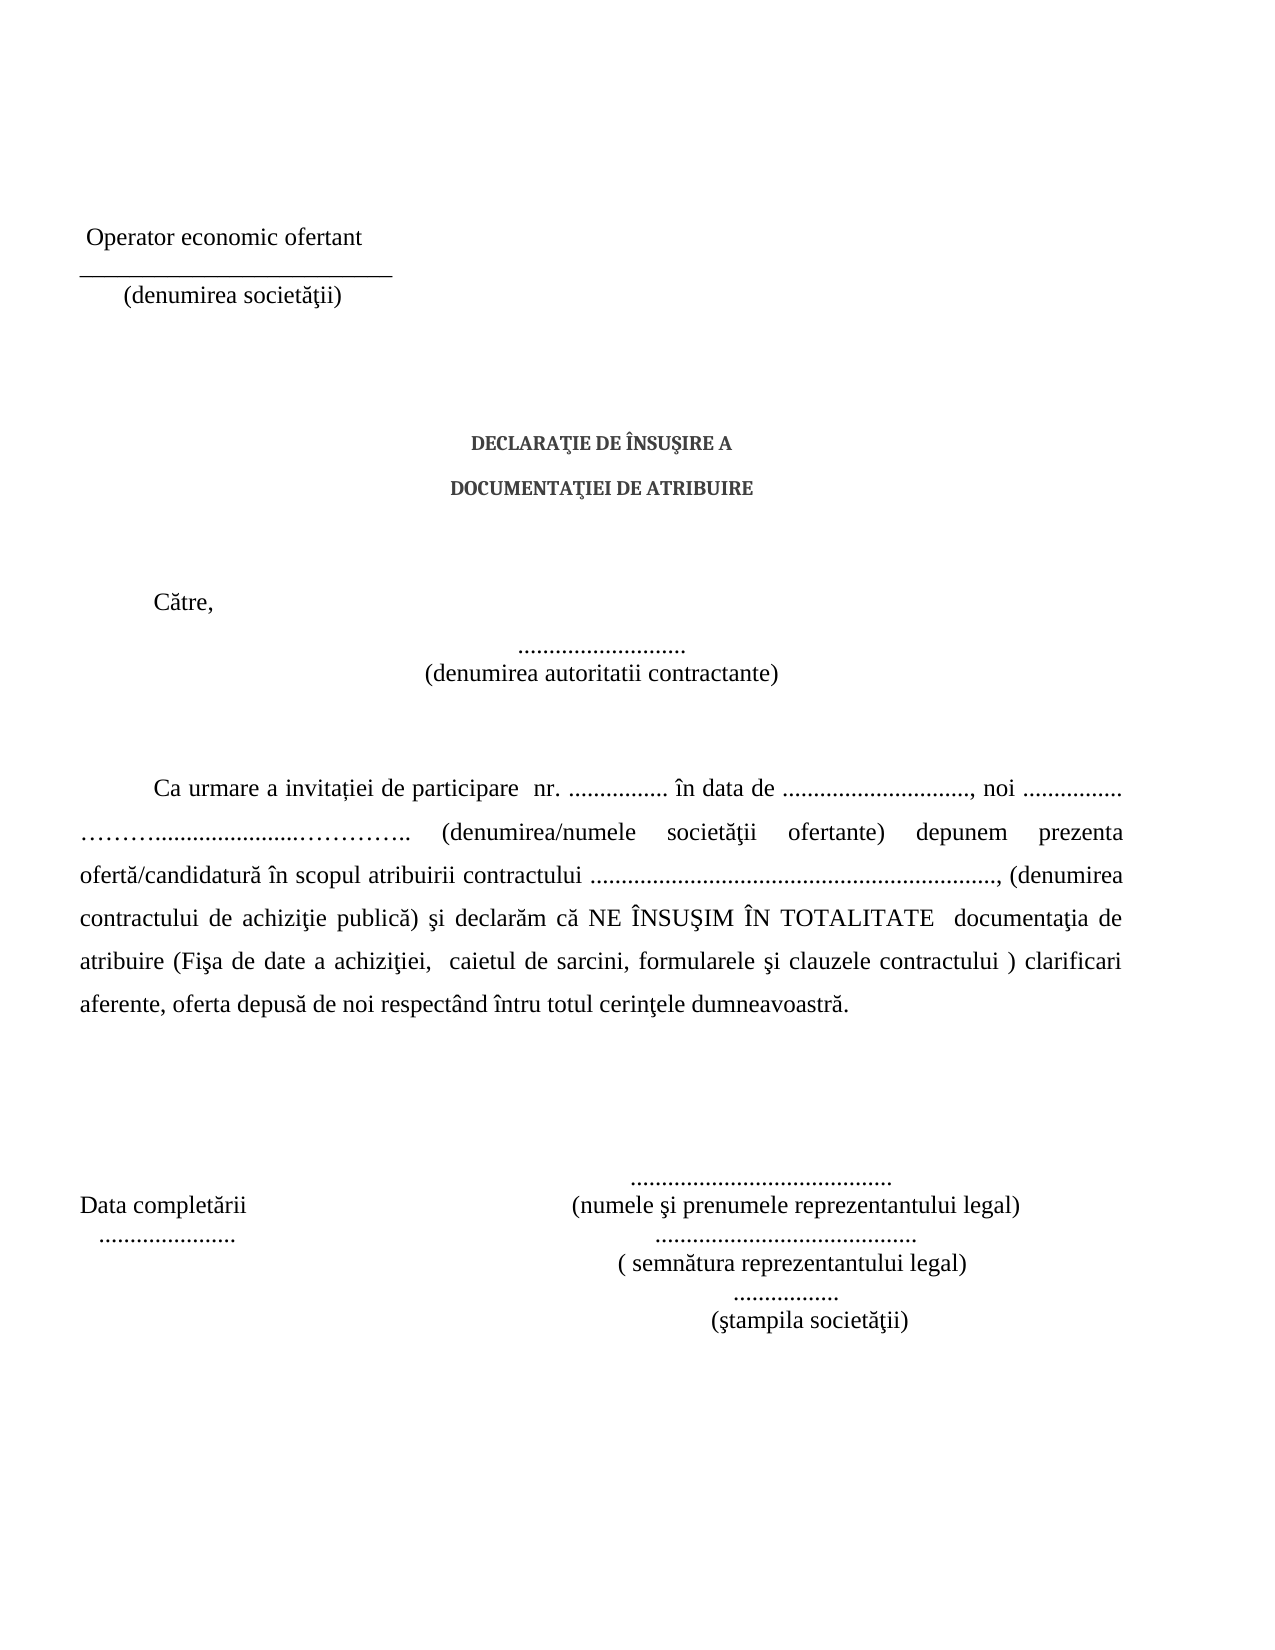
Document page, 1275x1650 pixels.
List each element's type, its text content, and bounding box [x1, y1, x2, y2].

text ( semnătura reprezentantului legal) [229, 1248, 1123, 1277]
text Ca urmare a invitației de participare nr. ................ în data de .............................., noi ................……….......................………….. (denumirea/numele societăţii ofertante) depunem prezenta ofertă/candidatură în scopul atribuirii contractului ................................................................., (denumirea contractului de achiziţie publică) şi declarăm că NE ÎNSUŞIM ÎN TOTALITATE documentaţia de atribuire (Fişa de date a achiziţiei, caietul de sarcini, formularele şi clauzele contractului ) clarificari aferente, oferta depusă de noi respectând întru totul cerinţele dumneavoastră. [79, 773, 1123, 1018]
text _________________________ [79, 251, 1123, 280]
subtitle DOCUMENTAŢIEI DE ATRIBUIRE [79, 476, 1123, 500]
text ........................... [79, 630, 1123, 658]
text Operator economic ofertant [79, 222, 1123, 251]
text (denumirea autoritatii contractante) [79, 658, 1123, 687]
text (denumirea societăţii) [79, 280, 1123, 308]
text Data completării (numele şi prenumele reprezentantului legal) [79, 1190, 1123, 1219]
subtitle DECLARAŢIE DE ÎNSUŞIRE A [79, 432, 1123, 456]
text ................. [229, 1277, 1123, 1305]
text ...................... .......................................... [79, 1219, 1123, 1248]
text Către, [79, 587, 1123, 615]
text (ştampila societăţii) [79, 1305, 1123, 1334]
text .......................................... [79, 1162, 1123, 1190]
